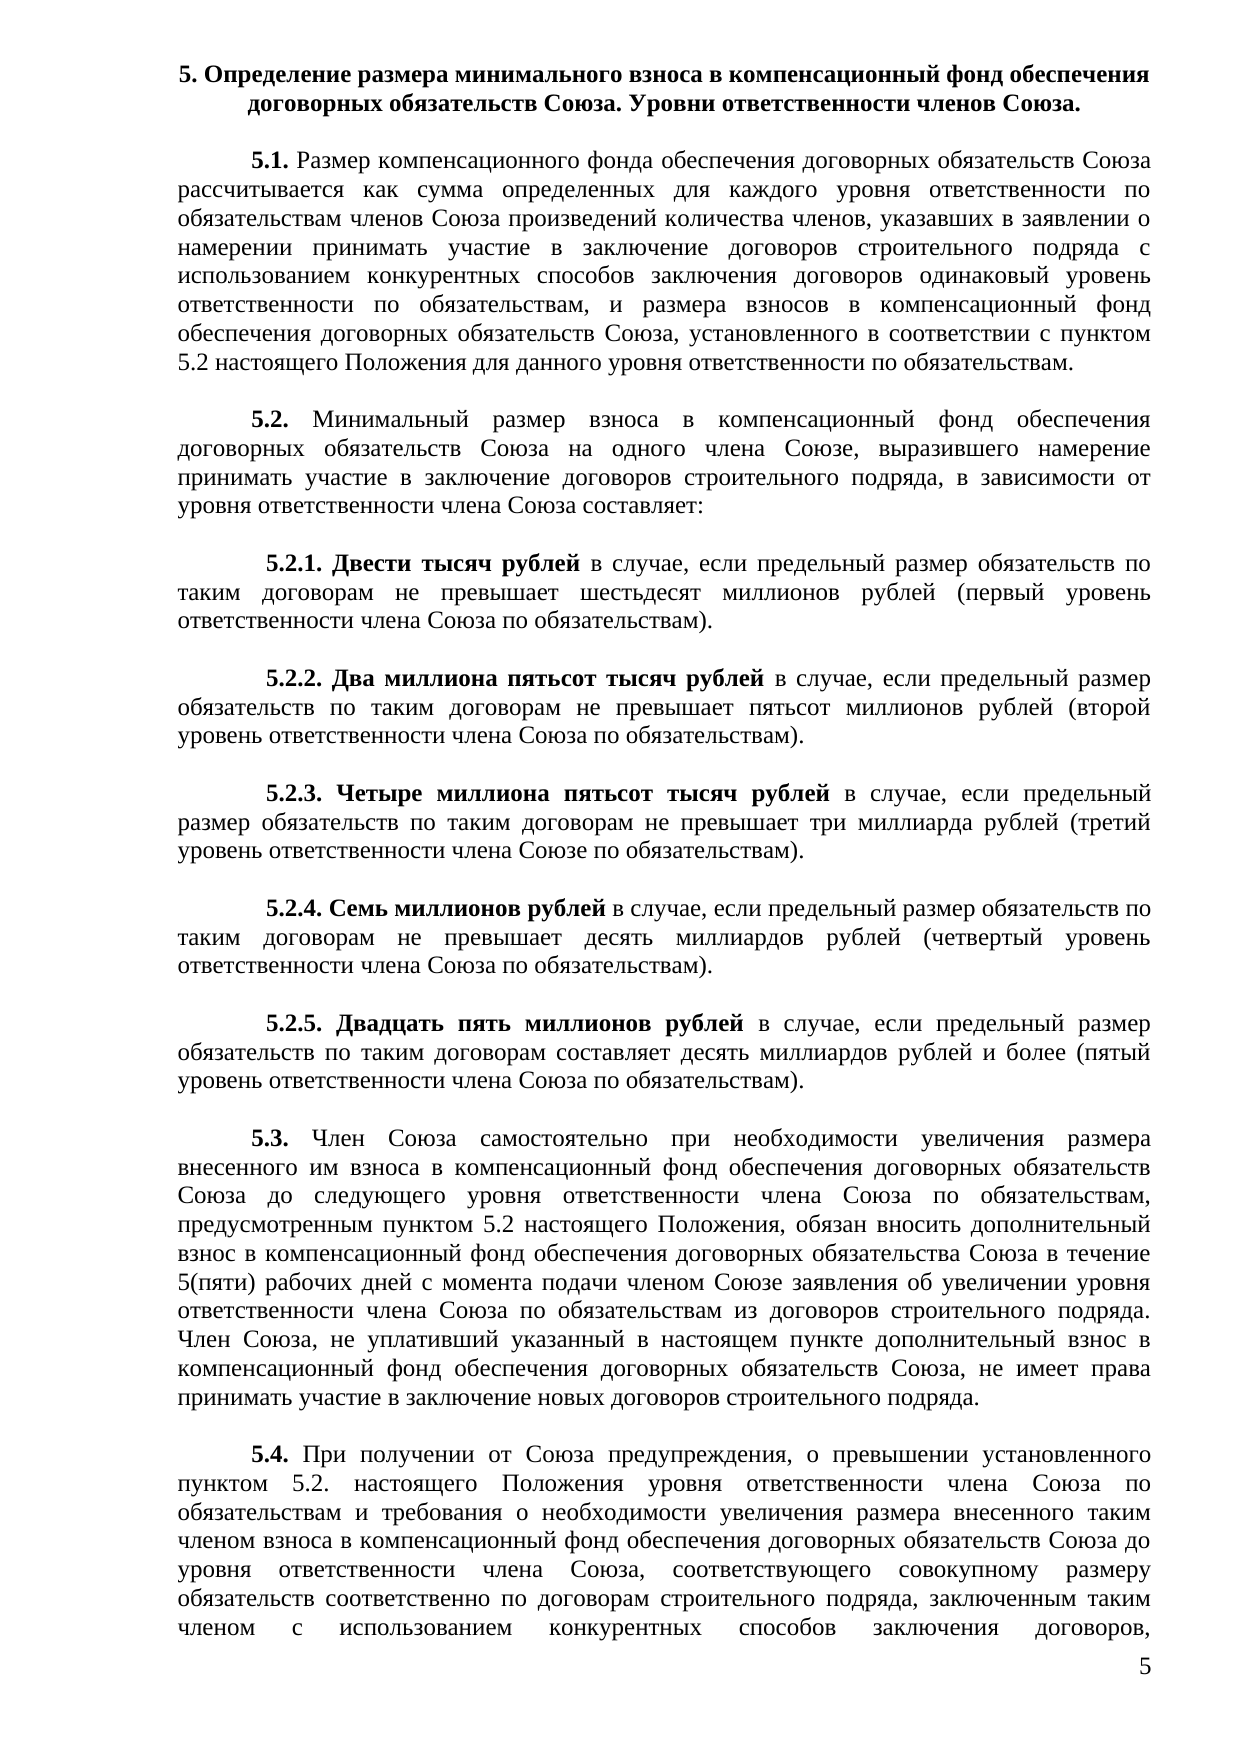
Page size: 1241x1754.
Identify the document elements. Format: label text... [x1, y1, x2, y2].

text 5.1. Размер компенсационного фонда обеспечения договорных обязательств Союза рассчитывается как сумма определенных для каждого уровня ответственности по обязательствам членов Союза произведений количества членов, указавших в заявлении о намерении принимать участие в заключение договоров строительного подряда с использованием конкурентных способов заключения договоров одинаковый уровень ответственности по обязательствам, и размера взносов в компенсационный фонд обеспечения договорных обязательств Союза, установленного в соответствии с пунктом 5.2 настоящего Положения для данного уровня ответственности по обязательствам. [177, 145, 1152, 375]
text 5.3. Член Союза самостоятельно при необходимости увеличения размера внесенного им взноса в компенсационный фонд обеспечения договорных обязательств Союза до следующего уровня ответственности члена Союза по обязательствам, предусмотренным пунктом 5.2 настоящего Положения, обязан вносить дополнительный взнос в компенсационный фонд обеспечения договорных обязательства Союза в течение 5(пяти) рабочих дней с момента подачи членом Союзе заявления об увеличении уровня ответственности члена Союза по обязательствам из договоров строительного подряда. Член Союза, не уплативший указанный в настоящем пункте дополнительный взнос в компенсационный фонд обеспечения договорных обязательств Союза, не имеет права принимать участие в заключение новых договоров строительного подряда. [177, 1123, 1152, 1410]
text 5.2.4. Семь миллионов рублей в случае, если предельный размер обязательств по таким договорам не превышает десять миллиардов рублей (четвертый уровень ответственности члена Союза по обязательствам). [177, 893, 1152, 979]
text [177, 1439, 1152, 1640]
text 5.2. Минимальный размер взноса в компенсационный фонд обеспечения договорных обязательств Союза на одного члена Союзе, выразившего намерение принимать участие в заключение договоров строительного подряда, в зависимости от уровня ответственности члена Союза составляет: [177, 404, 1152, 519]
text 5.2.3. Четыре миллиона пятьсот тысяч рублей в случае, если предельный размер обязательств по таким договорам не превышает три миллиарда рублей (третий уровень ответственности члена Союзе по обязательствам). [177, 778, 1152, 864]
text 5. Определение размера минимального взноса в компенсационный фонд обеспечения договорных обязательств Союза. Уровни ответственности членов Союза. [177, 59, 1152, 117]
text 5.2.1. Двести тысяч рублей в случае, если предельный размер обязательств по таким договорам не превышает шестьдесят миллионов рублей (первый уровень ответственности члена Союза по обязательствам). [177, 548, 1152, 634]
text 5.2.5. Двадцать пять миллионов рублей в случае, если предельный размер обязательств по таким договорам составляет десять миллиардов рублей и более (пятый уровень ответственности члена Союза по обязательствам). [177, 1008, 1152, 1094]
text 5.2.2. Два миллиона пятьсот тысяч рублей в случае, если предельный размер обязательств по таким договорам не превышает пятьсот миллионов рублей (второй уровень ответственности члена Союза по обязательствам). [177, 663, 1152, 749]
